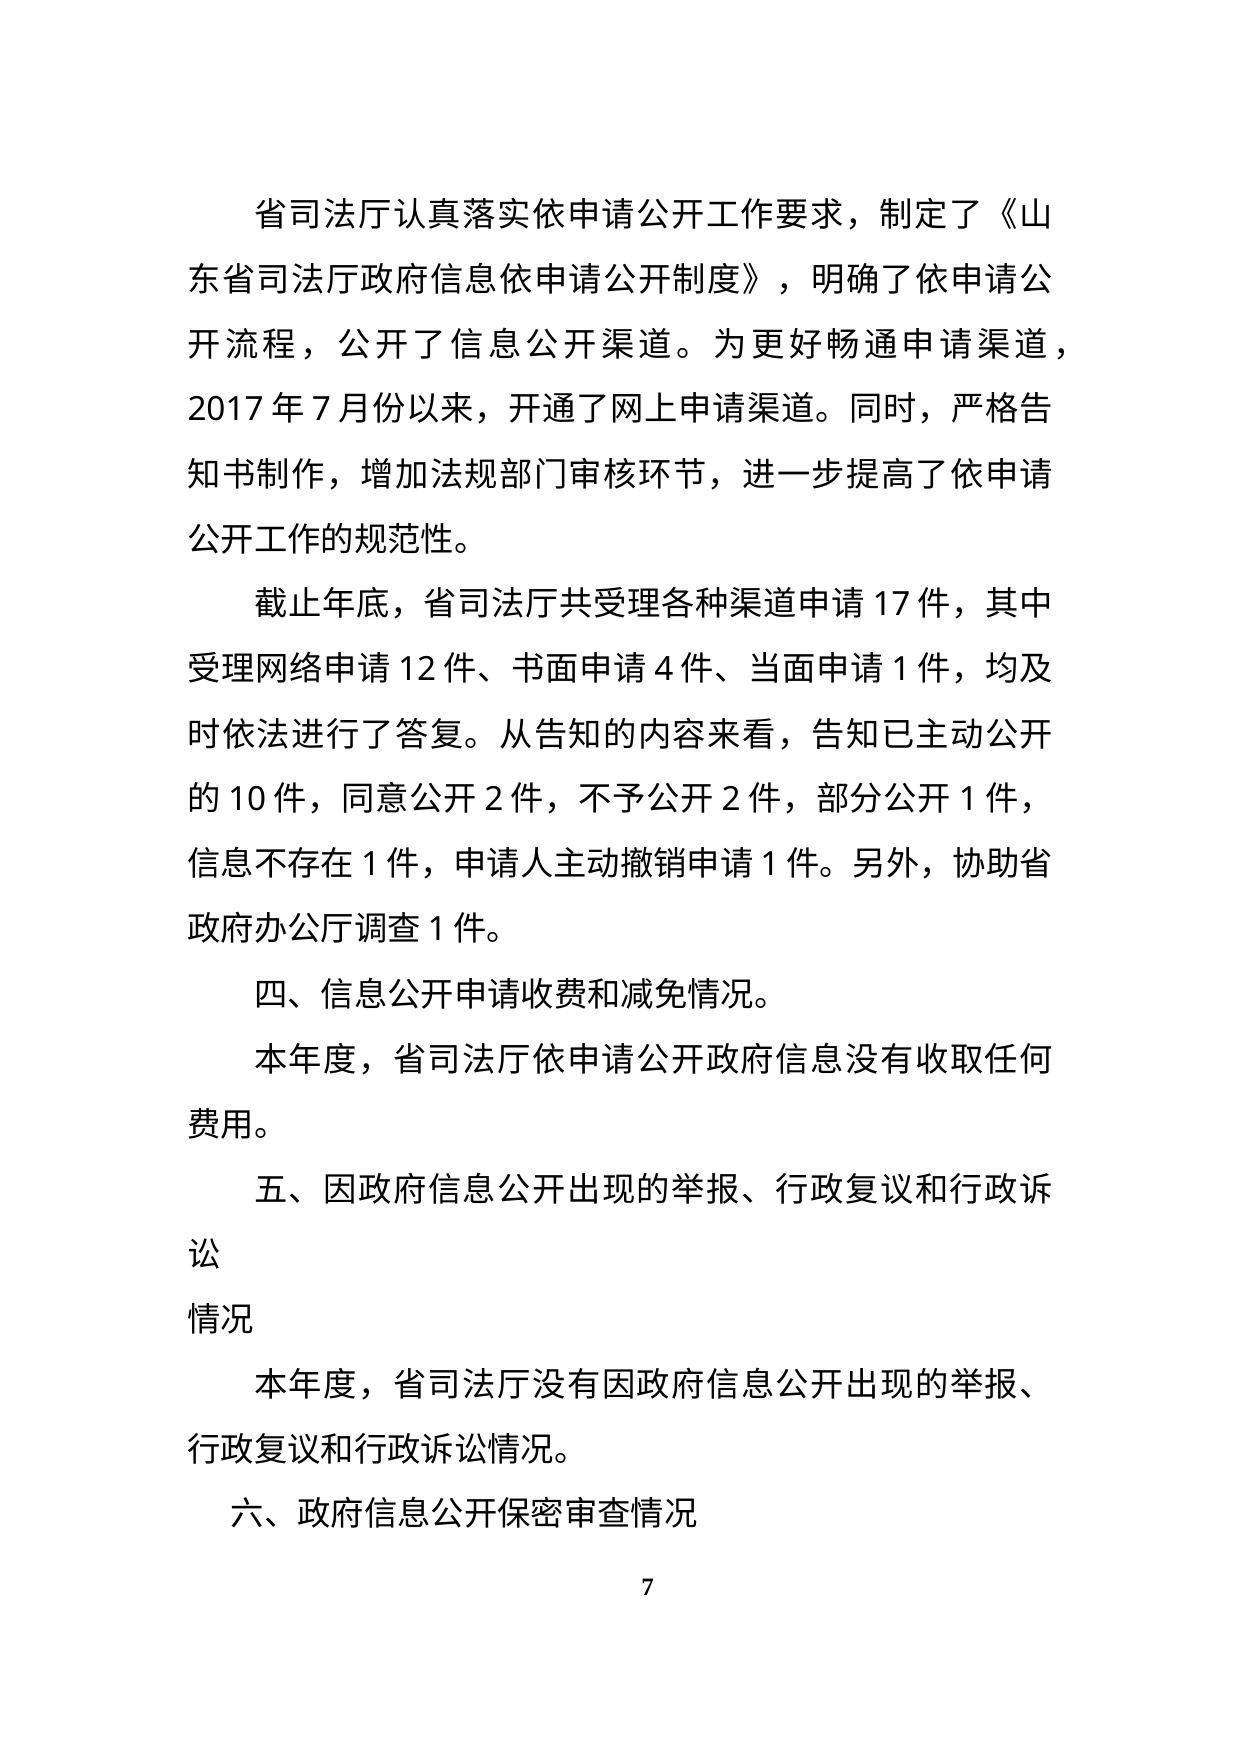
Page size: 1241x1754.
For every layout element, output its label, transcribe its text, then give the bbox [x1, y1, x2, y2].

text 五、因政府信息公开出现的举报、行政复议和行政诉讼 [187, 1154, 1053, 1284]
text 本年度，省司法厅依申请公开政府信息没有收取任何费用。 [187, 1024, 1053, 1154]
text 六、政府信息公开保密审查情况 [187, 1479, 1053, 1544]
text 本年度，省司法厅没有因政府信息公开出现的举报、行政复议和行政诉讼情况。 [187, 1349, 1053, 1479]
text 四、信息公开申请收费和减免情况。 [187, 959, 1053, 1024]
text 截止年底，省司法厅共受理各种渠道申请17件，其中受理网络申请12件、书面申请4件、当面申请1件，均及时依法进行了答复。从告知的内容来看，告知已主动公开的10件，同意公开2件，不予公开2件，部分公开1件，信息不存在1件，申请人主动撤销申请1件。另外，协助省政府办公厅调查1件。 [187, 569, 1053, 959]
text 情况 [187, 1284, 1053, 1349]
text 省司法厅认真落实依申请公开工作要求，制定了《山东省司法厅政府信息依申请公开制度》，明确了依申请公开流程，公开了信息公开渠道。为更好畅通申请渠道，2017年7月份以来，开通了网上申请渠道。同时，严格告知书制作，增加法规部门审核环节，进一步提高了依申请公开工作的规范性。 [187, 179, 1053, 569]
